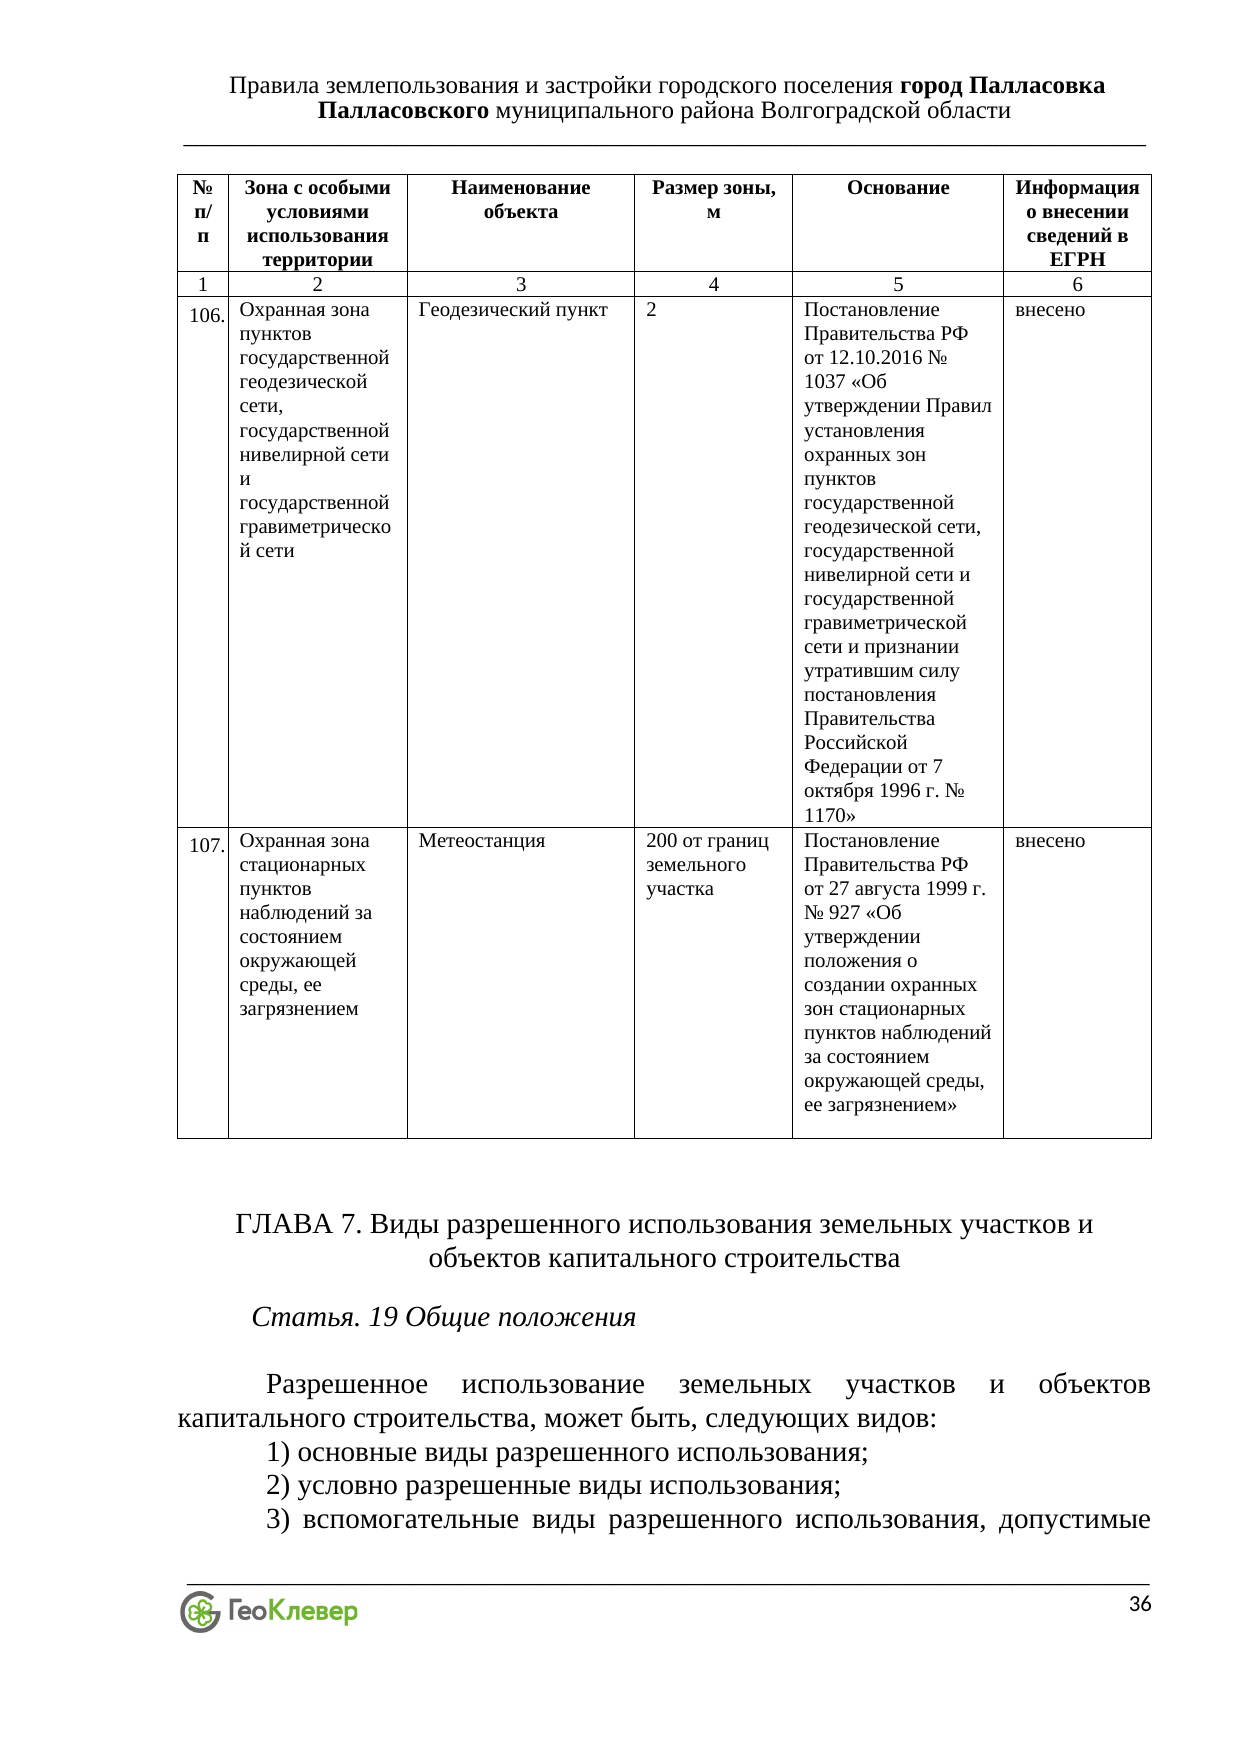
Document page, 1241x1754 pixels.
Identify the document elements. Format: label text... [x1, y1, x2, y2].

table_cell 3 [408, 272, 634, 296]
table_cell 5 [793, 272, 1003, 296]
subtitle ГЛАВА 7. Виды разрешенного использования земельных участков и объектов капитального строительства [177, 1206, 1152, 1273]
table_cell внесено [1004, 297, 1151, 827]
table_cell внесено [1004, 828, 1151, 1138]
table_header Зона с особыми условиями использования территории [229, 175, 407, 271]
text 2) условно разрешенные виды использования; [177, 1467, 1152, 1501]
table_cell 200 от границ земельного участка [635, 828, 792, 1138]
table_cell 6 [1004, 272, 1151, 296]
table_header Основание [793, 175, 1003, 271]
table_header Информация о внесении сведений в ЕГРН [1004, 175, 1151, 271]
table_cell 2 [635, 297, 792, 827]
table_cell Охранная зона стационарных пунктов наблюдений за состоянием окружающей среды, ее загрязнением [229, 828, 407, 1138]
table_header Наименование объекта [408, 175, 634, 271]
table_cell 4 [635, 272, 792, 296]
table_header № п/п [178, 175, 228, 271]
table_cell Постановление Правительства РФ от 12.10.2016 № 1037 «Об утверждении Правил установления охранных зон пунктов государственной геодезической сети, государственной нивелирной сети и государственной гравиметрической сети и признании утратившим силу постановления Правительства Российской Федерации от 7 октября 1996 г. № 1170» [793, 297, 1003, 827]
table_cell Геодезический пункт [408, 297, 634, 827]
table_cell Метеостанция [408, 828, 634, 1138]
picture [180, 1591, 358, 1633]
table_cell 2 [229, 272, 407, 296]
table_cell 1 [178, 272, 228, 296]
text Разрешенное использование земельных участков и объектов капитального строительства, может быть, следующих видов: [177, 1367, 1152, 1434]
table_cell Охранная зона пунктов государственной геодезической сети, государственной нивелирной сети и государственной гравиметрической сети [229, 297, 407, 827]
subtitle Статья. 19 Общие положения [177, 1299, 1152, 1333]
table_cell [178, 297, 228, 827]
table_cell Постановление Правительства РФ от 27 августа 1999 г. № 927 «Об утверждении положения о создании охранных зон стационарных пунктов наблюдений за состоянием окружающей среды, ее загрязнением» [793, 828, 1003, 1138]
table_cell [178, 828, 228, 1138]
table_header Размер зоны, м [635, 175, 792, 271]
text 1) основные виды разрешенного использования; [177, 1434, 1152, 1467]
